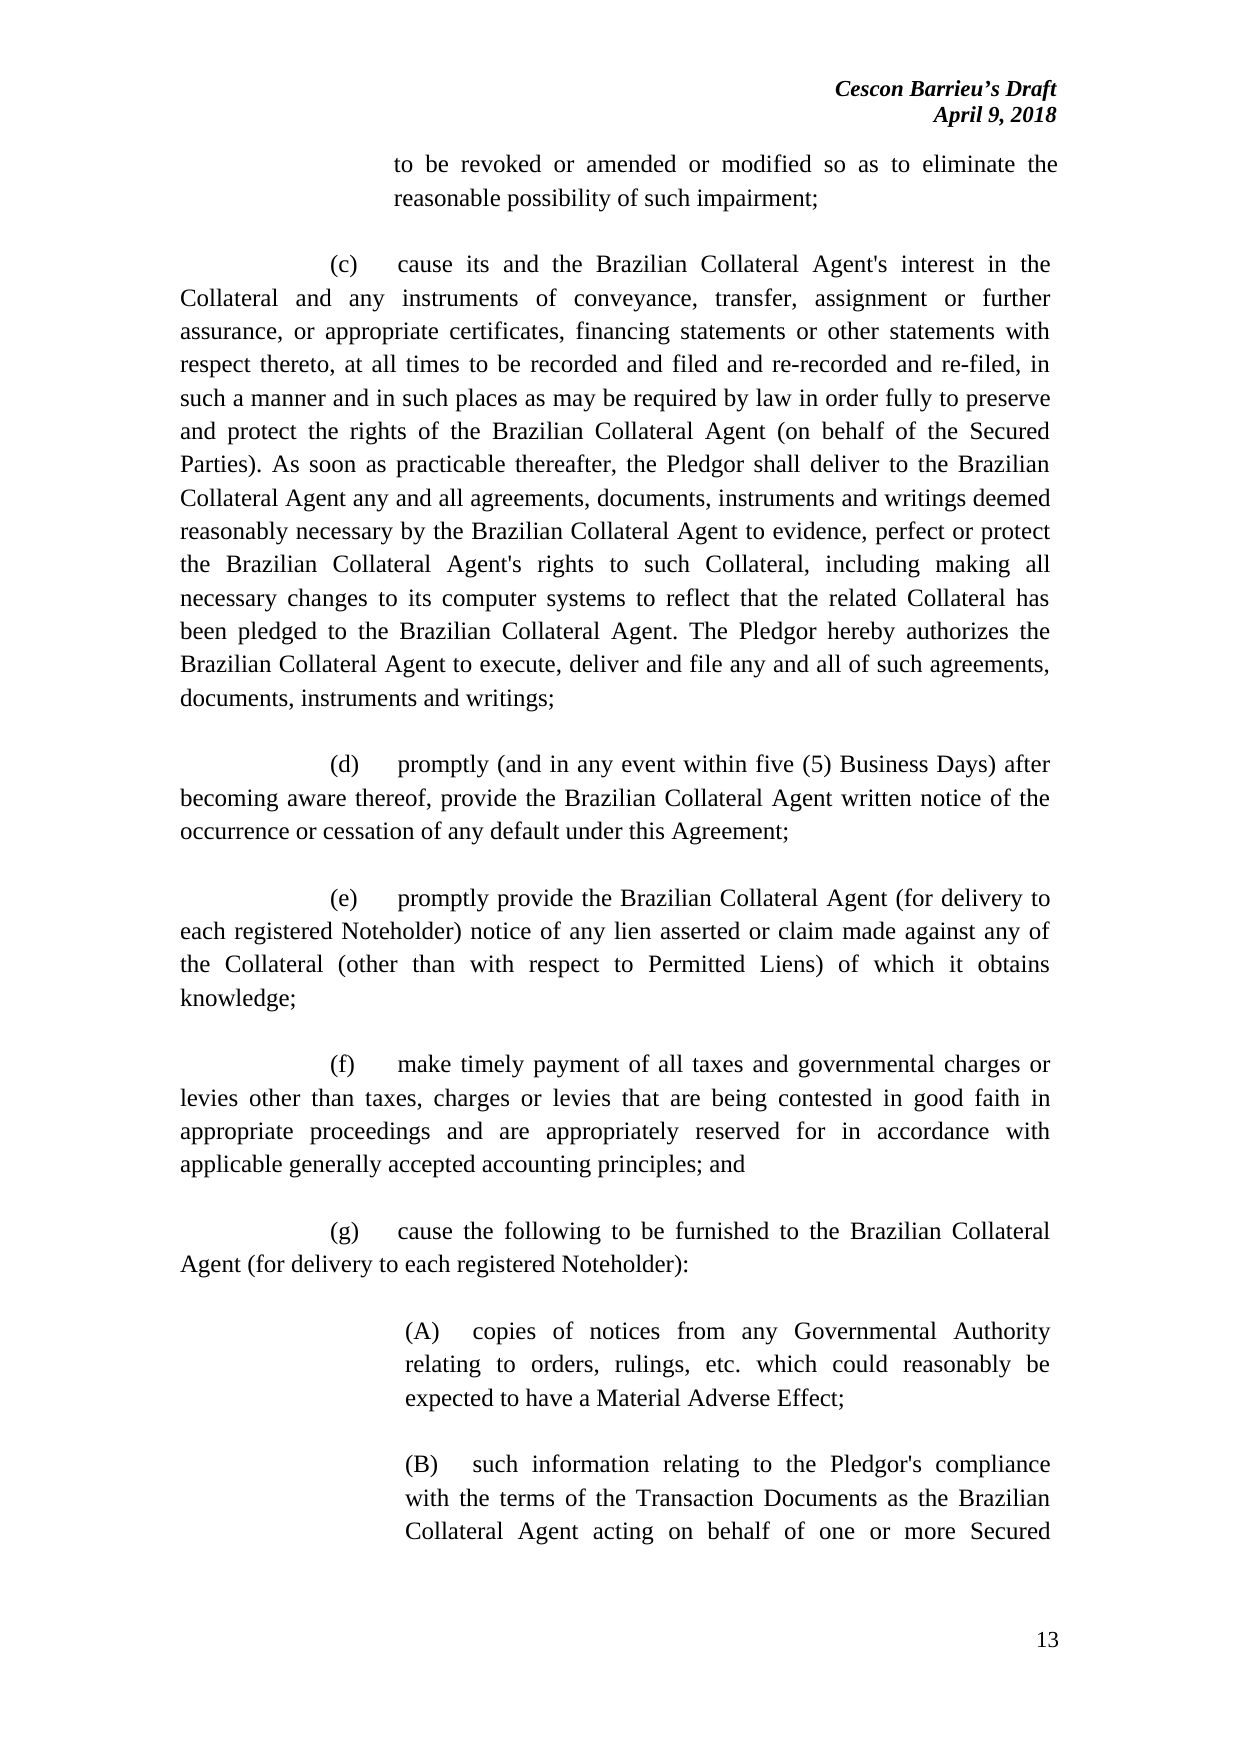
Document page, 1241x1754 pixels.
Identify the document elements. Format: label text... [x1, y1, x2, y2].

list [405, 1446, 1051, 1546]
list cause its and the Brazilian Collateral Agent's interest in the Collateral and any instruments of conveyance, transfer, assignment or further assurance, or appropriate certificates, financing statements or other statements with respect thereto, at all times to be recorded and filed and re-recorded and re-filed, in such a manner and in such places as may be required by law in order fully to preserve and protect the rights of the Brazilian Collateral Agent (on behalf of the Secured Parties). As soon as practicable thereafter, the Pledgor shall deliver to the Brazilian Collateral Agent any and all agreements, documents, instruments and writings deemed reasonably necessary by the Brazilian Collateral Agent to evidence, perfect or protect the Brazilian Collateral Agent's rights to such Collateral, including making all necessary changes to its computer systems to reflect that the related Collateral has been pledged to the Brazilian Collateral Agent. The Pledgor hereby authorizes the Brazilian Collateral Agent to execute, deliver and file any and all of such agreements, documents, instruments and writings; [180, 246, 1051, 713]
list promptly provide the Brazilian Collateral Agent (for delivery to each registered Noteholder) notice of any lien asserted or claim made against any of the Collateral (other than with respect to Permitted Liens) of which it obtains knowledge; [180, 879, 1051, 1013]
list cause the following to be furnished to the Brazilian Collateral Agent (for delivery to each registered Noteholder): [180, 1213, 1051, 1279]
list promptly (and in any event within five (5) Business Days) after becoming aware thereof, provide the Brazilian Collateral Agent written notice of the occurrence or cessation of any default under this Agreement; [180, 746, 1051, 846]
list make timely payment of all taxes and governmental charges or levies other than taxes, charges or levies that are being contested in good faith in appropriate proceedings and are appropriately reserved for in accordance with applicable generally accepted accounting principles; and [180, 1046, 1051, 1179]
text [394, 146, 1059, 213]
list copies of notices from any Governmental Authority relating to orders, rulings, etc. which could reasonably be expected to have a Material Adverse Effect; [405, 1313, 1051, 1413]
